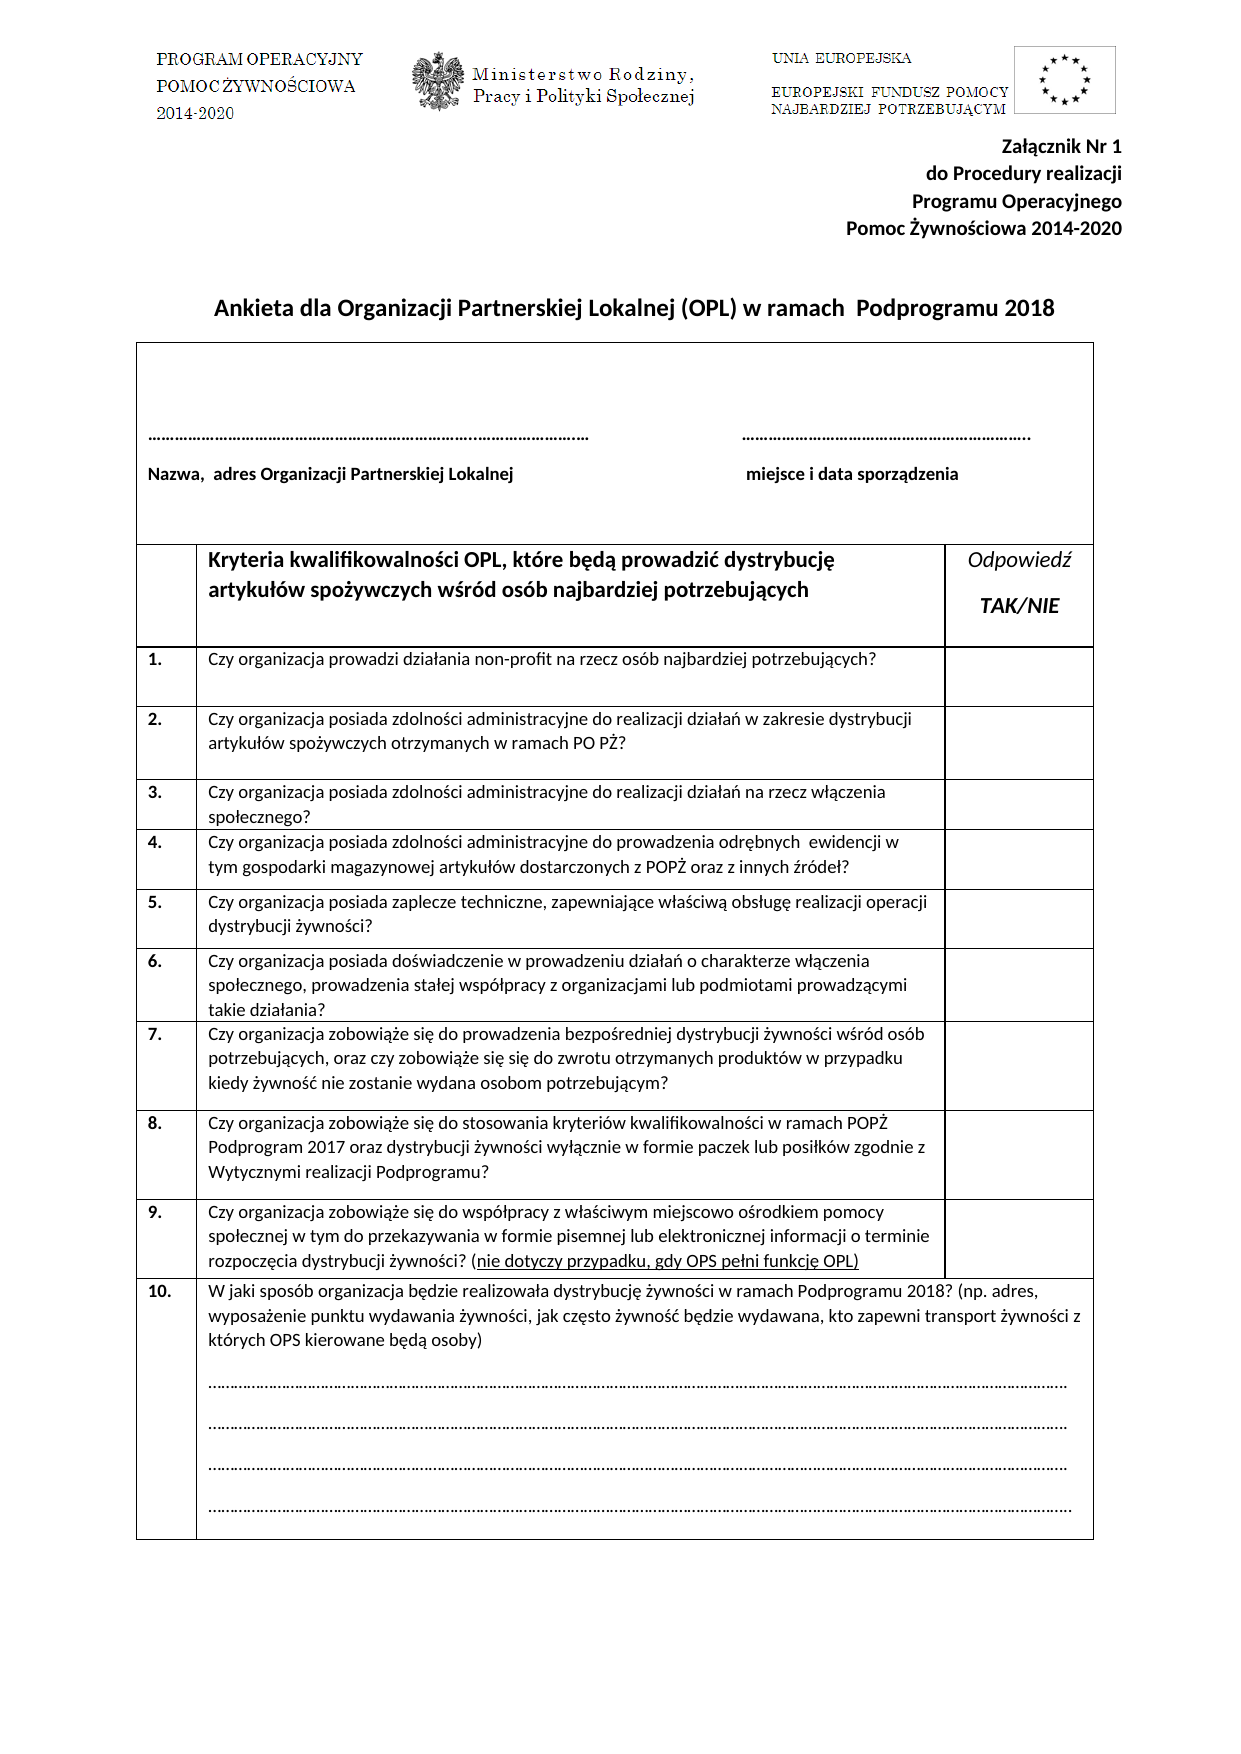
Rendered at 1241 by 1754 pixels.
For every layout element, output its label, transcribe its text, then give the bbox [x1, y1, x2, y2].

text Załącznik Nr 1 [738, 133, 1122, 158]
table_cell Kryteria kwalifikowalności OPL, które będą prowadzić dystrybucję artykułów spożywczych wśród osób najbardziej potrzebujących [197, 545, 944, 646]
table_cell Czy organizacja prowadzi działania non-profit na rzecz osób najbardziej potrzebujących? [197, 648, 944, 706]
table_cell Czy organizacja posiada doświadczenie w prowadzeniu działań o charakterze włączenia społecznego, prowadzenia stałej współpracy z organizacjami lub podmiotami prowadzącymi takie działania? [197, 949, 944, 1021]
table_cell [946, 648, 1093, 706]
table_cell [946, 780, 1093, 829]
picture [147, 41, 1123, 129]
table_cell 9. [137, 1200, 196, 1278]
text Ankieta dla Organizacji Partnerskiej Lokalnej (OPL) w ramach Podprogramu 2018 [148, 292, 1122, 323]
table_cell 5. [137, 890, 196, 948]
text do Procedury realizacji [738, 161, 1122, 186]
table_cell [946, 707, 1093, 779]
table_cell 6. [137, 949, 196, 1021]
table_cell Czy organizacja posiada zaplecze techniczne, zapewniające właściwą obsługę realizacji operacji dystrybucji żywności? [197, 890, 944, 948]
table_cell 7. [137, 1022, 196, 1110]
table_cell Czy organizacja zobowiąże się do stosowania kryteriów kwalifikowalności w ramach POPŻ Podprogram 2017 oraz dystrybucji żywności wyłącznie w formie paczek lub posiłków zgodnie z Wytycznymi realizacji Podprogramu? [197, 1111, 944, 1199]
table_cell 3. [137, 780, 196, 829]
table_cell [137, 545, 196, 646]
table_cell Czy organizacja zobowiąże się do prowadzenia bezpośredniej dystrybucji żywności wśród osób potrzebujących, oraz czy zobowiąże się się do zwrotu otrzymanych produktów w przypadku kiedy żywność nie zostanie wydana osobom potrzebującym? [197, 1022, 944, 1110]
table_cell Odpowiedź TAK/NIE [946, 545, 1093, 646]
table_cell 8. [137, 1111, 196, 1199]
text Pomoc Żywnościowa 2014-2020 [738, 215, 1122, 241]
table_cell Czy organizacja posiada zdolności administracyjne do prowadzenia odrębnych ewidencji w tym gospodarki magazynowej artykułów dostarczonych z POPŻ oraz z innych źródeł? [197, 830, 944, 889]
table_cell [946, 890, 1093, 948]
table_cell 10. [137, 1279, 196, 1539]
table_cell W jaki sposób organizacja będzie realizowała dystrybucję żywności w ramach Podprogramu 2018? (np. adres, wyposażenie punktu wydawania żywności, jak często żywność będzie wydawana, kto zapewni transport żywności z których OPS kierowane będą osoby) ………………………………………………………………………………………………………………………………………………………………………………. ………………………………………………………………………………………………………………………………………………………………………………. ………………………………………………………………………………………………………………………………………………………………………………. ……………………………………………………………………………………………………………………………………………………………………………….. [197, 1279, 1093, 1539]
table_cell Czy organizacja posiada zdolności administracyjne do realizacji działań na rzecz włączenia społecznego? [197, 780, 944, 829]
text Programu Operacyjnego [738, 188, 1122, 213]
table_cell [946, 1200, 1093, 1278]
table_cell [946, 1111, 1093, 1199]
table_cell Czy organizacja posiada zdolności administracyjne do realizacji działań w zakresie dystrybucji artykułów spożywczych otrzymanych w ramach PO PŻ? [197, 707, 944, 779]
table_cell [946, 1022, 1093, 1110]
table_cell [946, 830, 1093, 889]
table_cell 2. [137, 707, 196, 779]
table_cell 4. [137, 830, 196, 889]
table_header ………………………………………………………………..………………….… ……………………………………………………….. Nazwa, adres Organizacji Partnerskiej Lokalnej miejsce i data sporządzenia ………………………………………………………………..………………….… ……………………………………………………….. Nazwa, adres M/G Ośrodka Pomocy Społecznej (pieczęć) miejsce i data sporządzenia [137, 343, 1093, 544]
table_cell 1. [137, 648, 196, 706]
table_cell [946, 949, 1093, 1021]
table_cell Czy organizacja zobowiąże się do współpracy z właściwym miejscowo ośrodkiem pomocy społecznej w tym do przekazywania w formie pisemnej lub elektronicznej informacji o terminie rozpoczęcia dystrybucji żywności? (nie dotyczy przypadku, gdy OPS pełni funkcję OPL) [197, 1200, 944, 1278]
